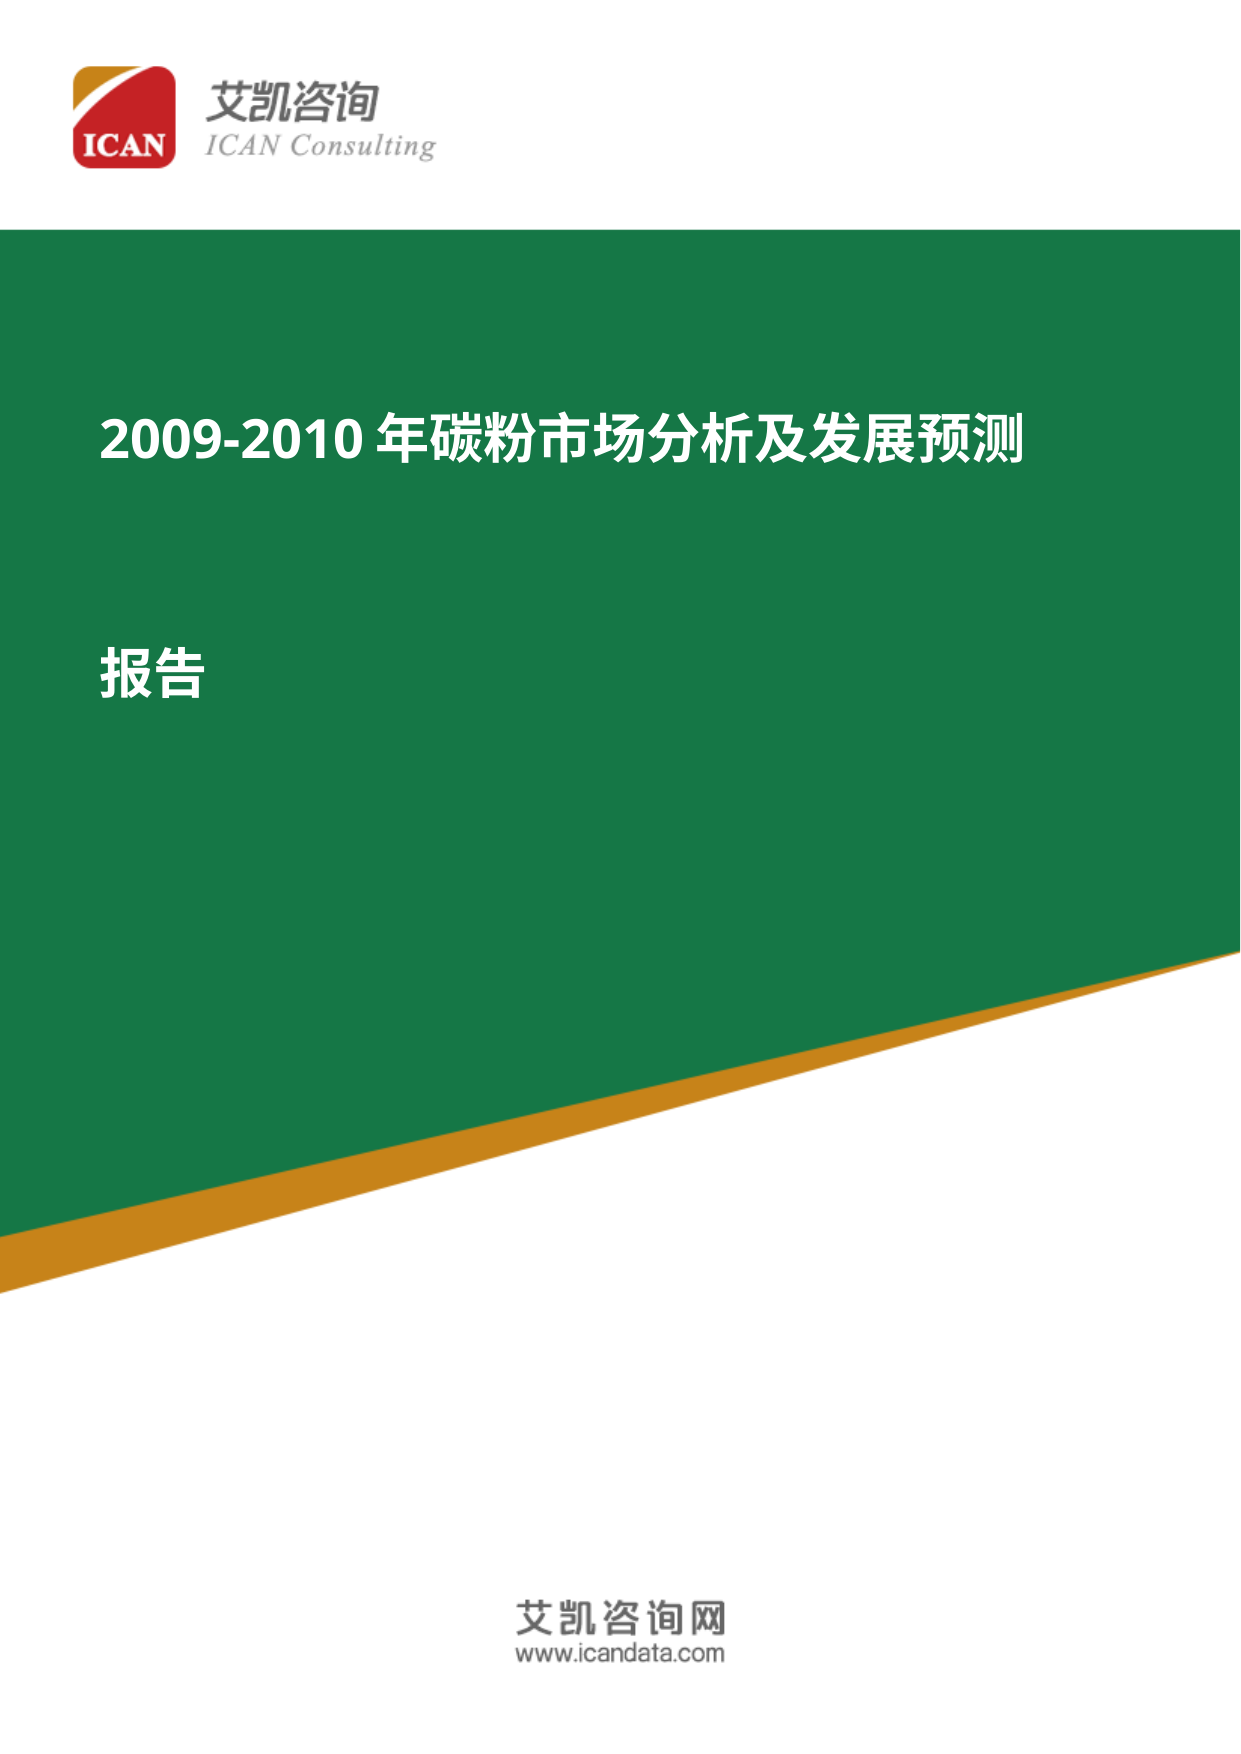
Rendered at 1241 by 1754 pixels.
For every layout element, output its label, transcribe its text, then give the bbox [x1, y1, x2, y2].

picture [0, 5, 1241, 1754]
subtitle 2009-2010年碳粉市场分析及发展预测报告 [99, 386, 1053, 718]
